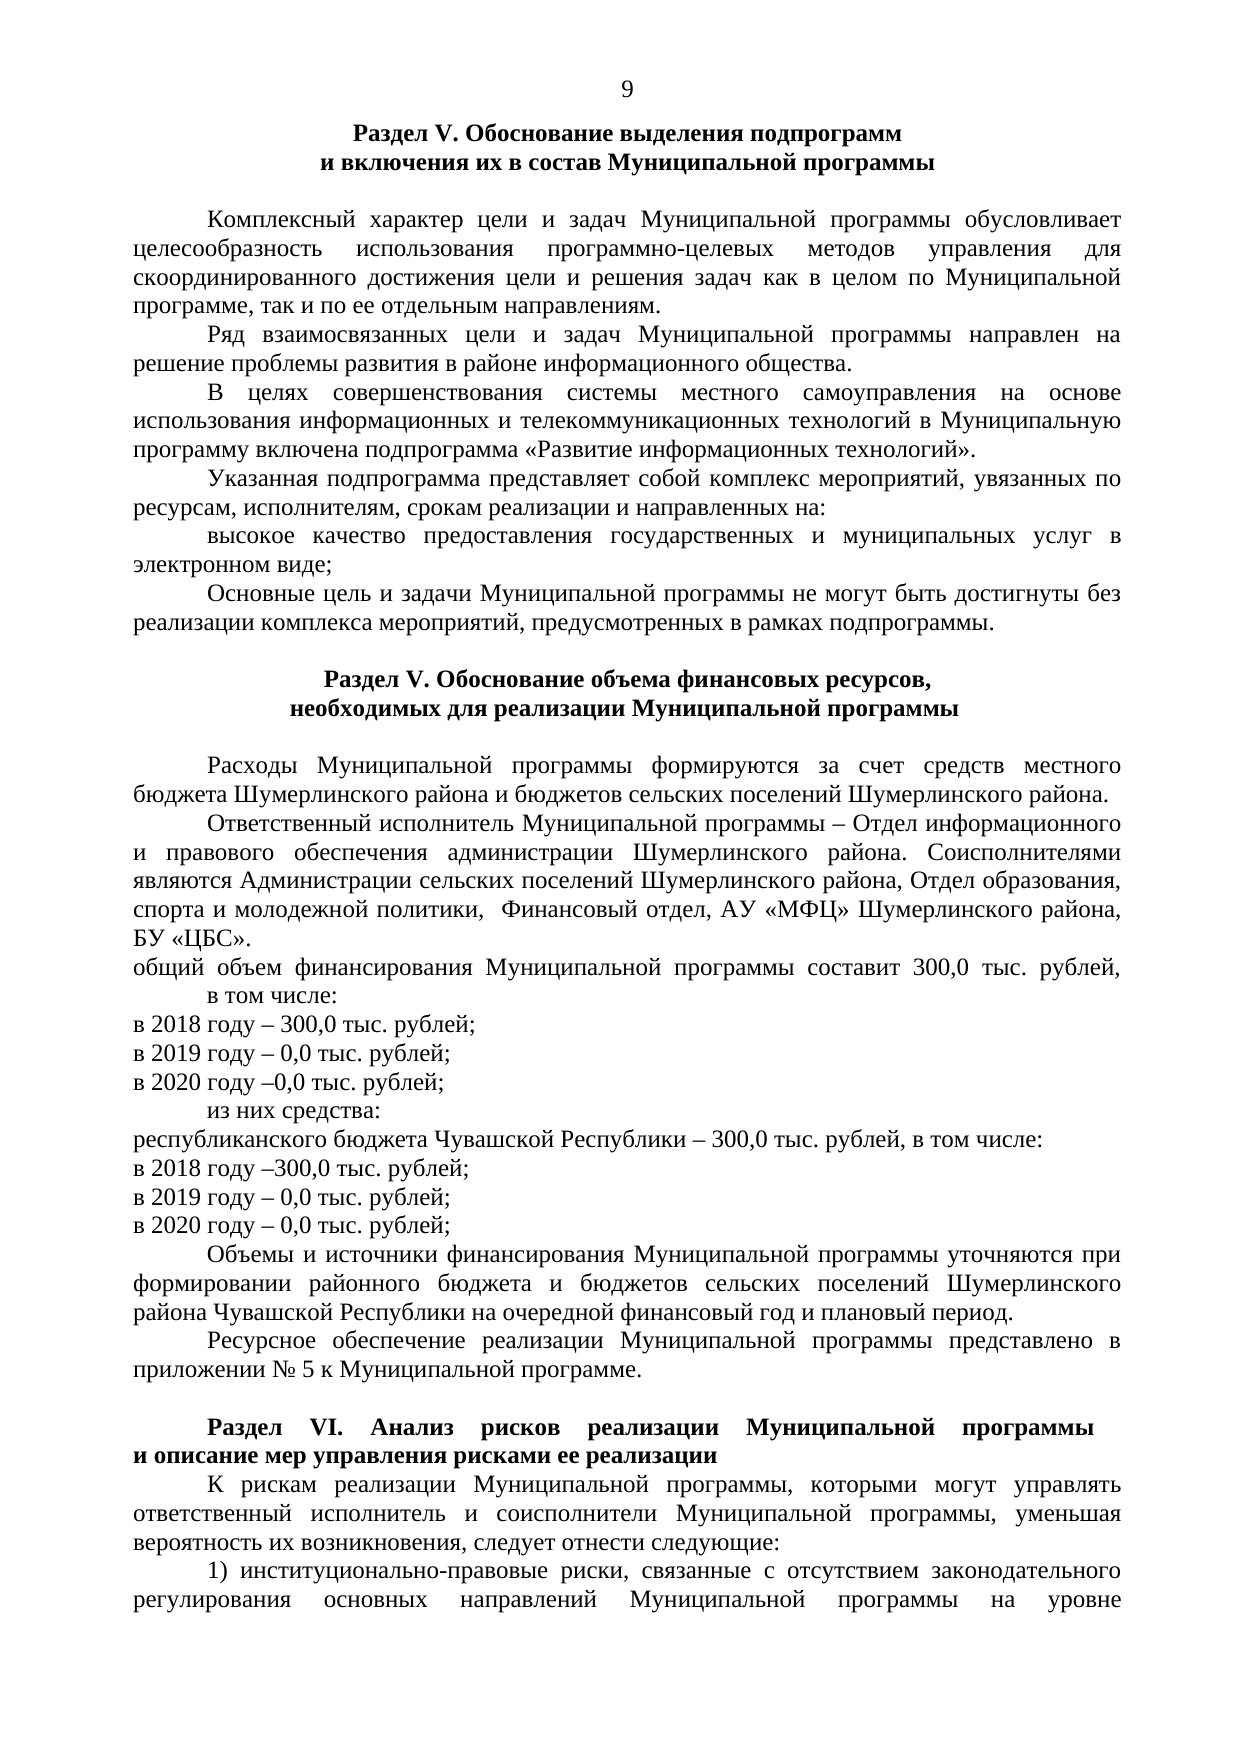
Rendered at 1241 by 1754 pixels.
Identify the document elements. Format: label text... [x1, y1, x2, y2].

text Расходы Муниципальной программы формируются за счет средств местного бюджета Шумерлинского района и бюджетов сельских поселений Шумерлинского района. [133, 751, 1122, 808]
text высокое качество предоставления государственных и муниципальных услуг в электронном виде; [133, 521, 1122, 578]
text Раздел V. Обоснование объема финансовых ресурсов, необходимых для реализации Муниципальной программы [133, 664, 1122, 751]
text Объемы и источники финансирования Муниципальной программы уточняются при формировании районного бюджета и бюджетов сельских поселений Шумерлинского района Чувашской Республики на очередной финансовый год и плановый период. [133, 1239, 1122, 1326]
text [133, 1556, 1122, 1613]
text в 2018 году –300,0 тыс. рублей; [133, 1153, 1122, 1182]
text в 2020 году –0,0 тыс. рублей; [133, 1067, 1122, 1096]
text из них средства: [133, 1096, 1122, 1124]
text Раздел VI. Анализ рисков реализации Муниципальной программы и описание мер управления рисками ее реализации [133, 1412, 1122, 1469]
text Комплексный характер цели и задач Муниципальной программы обусловливает целесообразность использования программно-целевых методов управления для скоординированного достижения цели и решения задач как в целом по Муниципальной программе, так и по ее отдельным направлениям. [133, 204, 1122, 319]
text Указанная подпрограмма представляет собой комплекс мероприятий, увязанных по ресурсам, исполнителям, срокам реализации и направленных на: [133, 463, 1122, 521]
text в 2020 году – 0,0 тыс. рублей; [133, 1211, 1122, 1239]
text Ответственный исполнитель Муниципальной программы – Отдел информационного и правового обеспечения администрации Шумерлинского района. Соисполнителями являются Администрации сельских поселений Шумерлинского района, Отдел образования, спорта и молодежной политики, Финансовый отдел, АУ «МФЦ» Шумерлинского района, БУ «ЦБС». [133, 808, 1122, 952]
text В целях совершенствования системы местного самоуправления на основе использования информационных и телекоммуникационных технологий в Муниципальную программу включена подпрограмма «Развитие информационных технологий». [133, 377, 1122, 463]
text в 2018 году – 300,0 тыс. рублей; [133, 1009, 1122, 1038]
text общий объем финансирования Муниципальной программы составит 300,0 тыс. рублей, в том числе: [133, 952, 1122, 1009]
text Ресурсное обеспечение реализации Муниципальной программы представлено в приложении № 5 к Муниципальной программе. [133, 1326, 1122, 1383]
text республиканского бюджета Чувашской Республики – 300,0 тыс. рублей, в том числе: [133, 1124, 1122, 1153]
text и включения их в состав Муниципальной программы [133, 147, 1122, 176]
text К рискам реализации Муниципальной программы, которыми могут управлять ответственный исполнитель и соисполнители Муниципальной программы, уменьшая вероятность их возникновения, следует отнести следующие: [133, 1469, 1122, 1556]
text Раздел V. Обоснование выделения подпрограмм [133, 118, 1122, 147]
text в 2019 году – 0,0 тыс. рублей; [133, 1182, 1122, 1211]
text Основные цель и задачи Муниципальной программы не могут быть достигнуты без реализации комплекса мероприятий, предусмотренных в рамках подпрограммы. [133, 578, 1122, 636]
text в 2019 году – 0,0 тыс. рублей; [133, 1038, 1122, 1067]
text Ряд взаимосвязанных цели и задач Муниципальной программы направлен на решение проблемы развития в районе информационного общества. [133, 319, 1122, 377]
